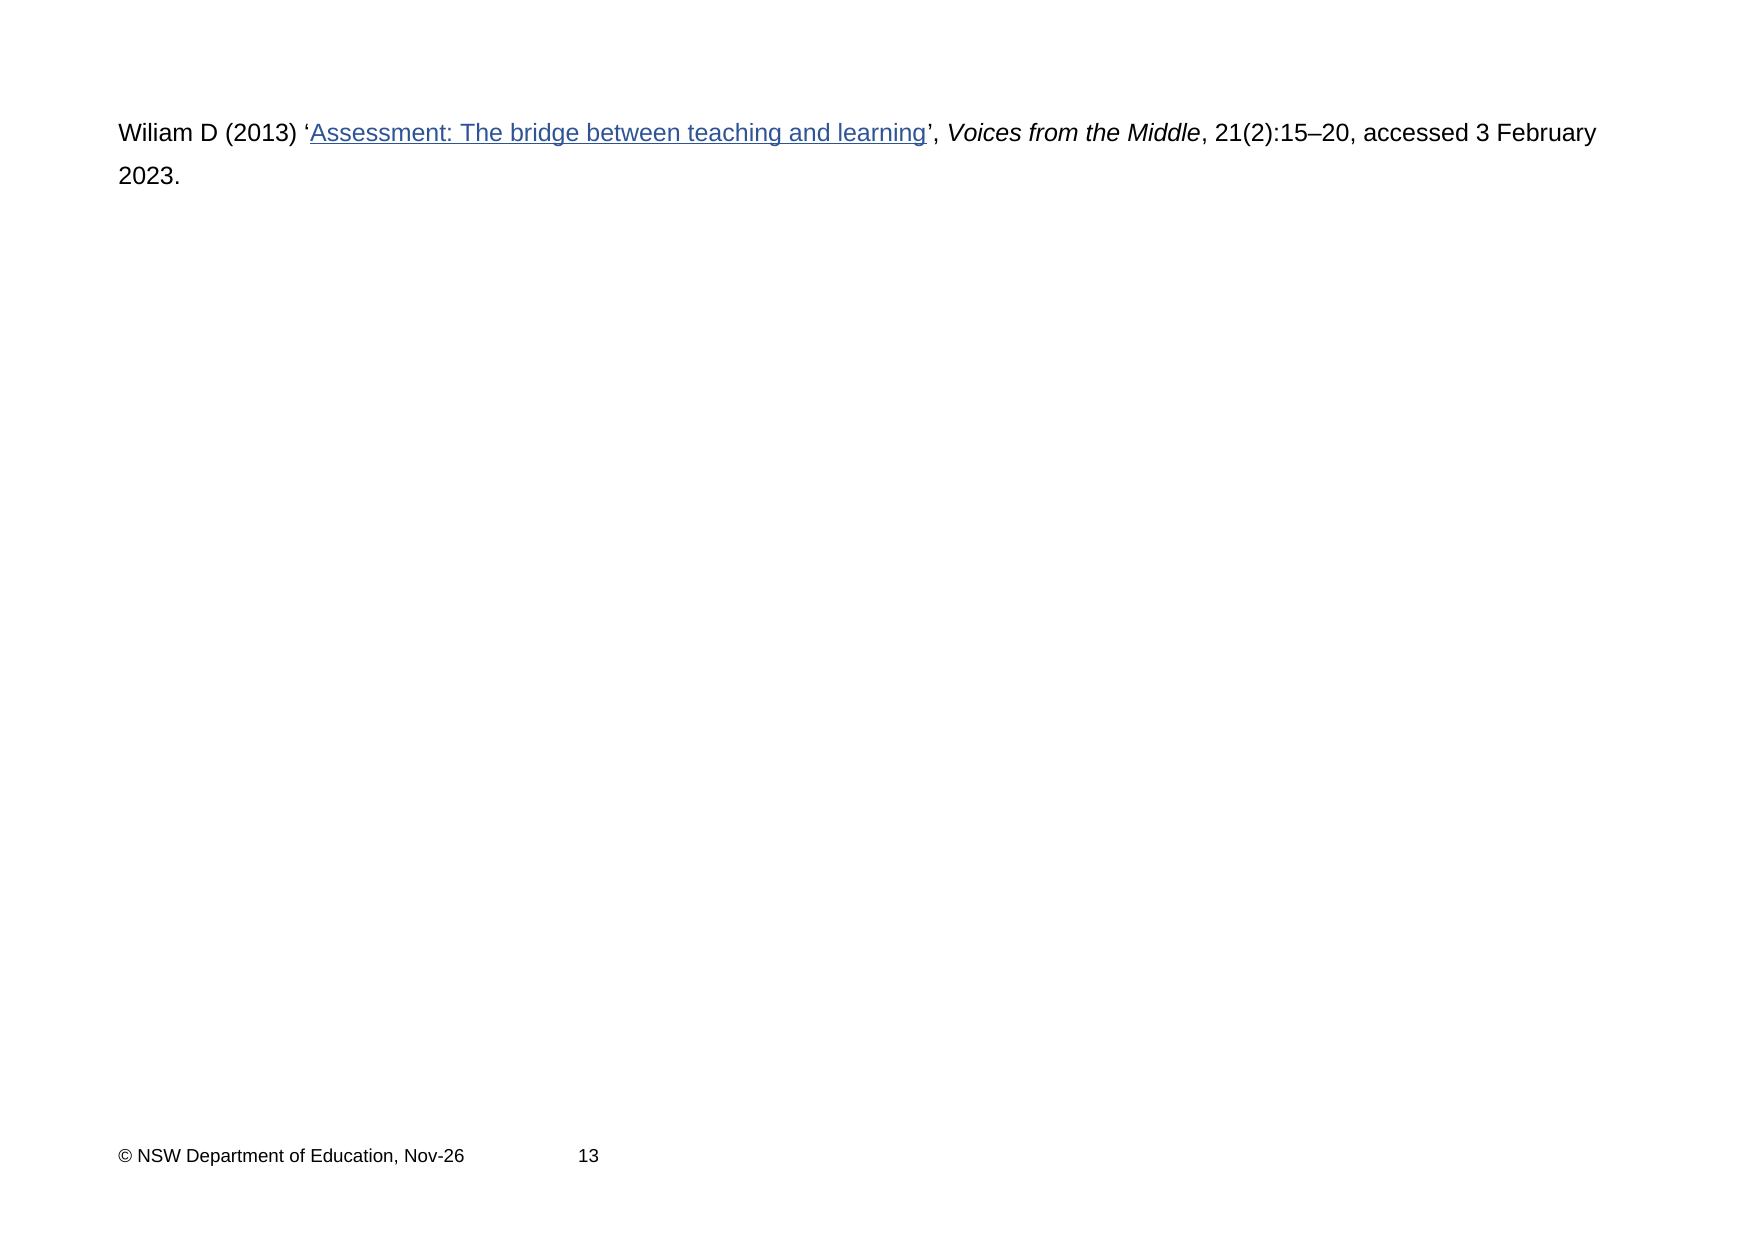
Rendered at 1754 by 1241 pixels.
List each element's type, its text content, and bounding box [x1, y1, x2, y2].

text Wiliam D (2013) ‘Assessment: The bridge between teaching and learning’, Voices from the Middle, 21(2):15–20, accessed 3 February 2023. [118, 118, 1636, 190]
